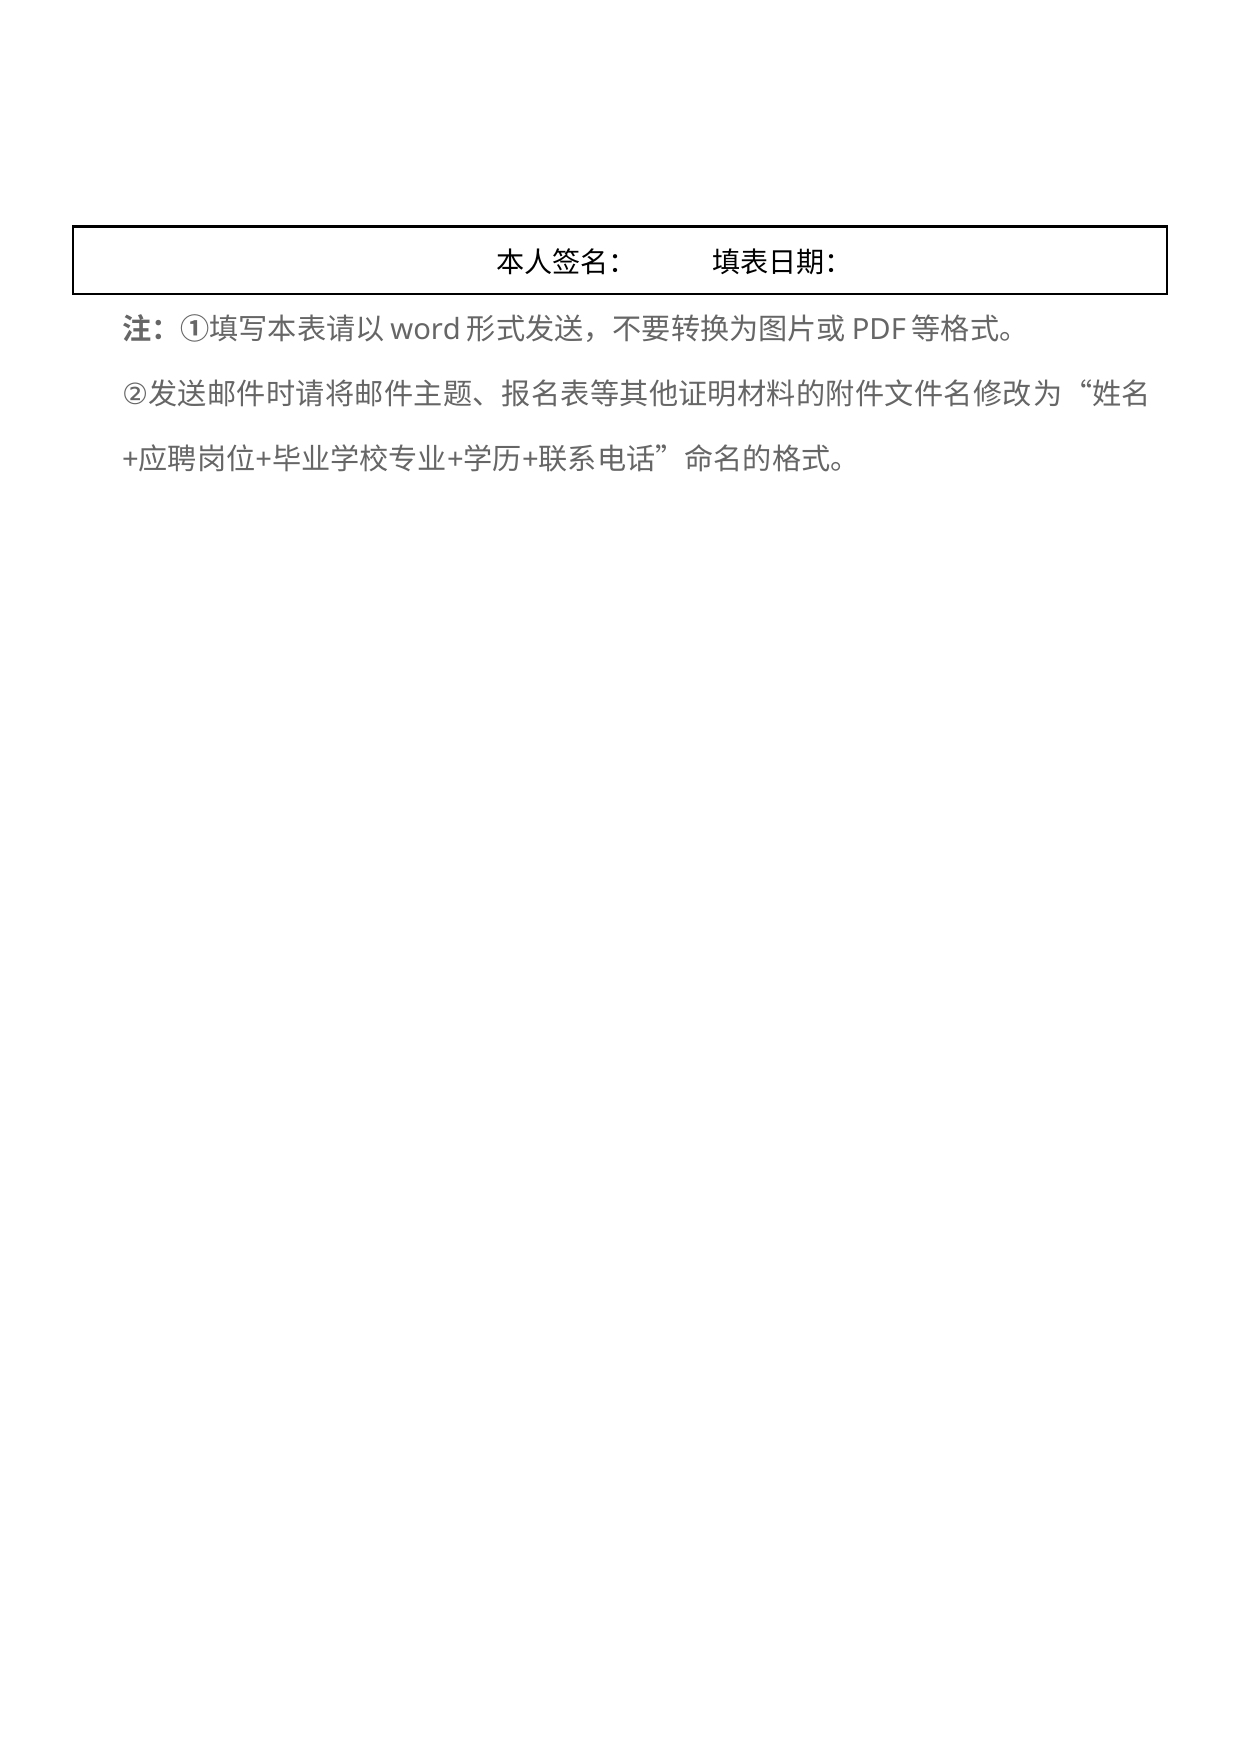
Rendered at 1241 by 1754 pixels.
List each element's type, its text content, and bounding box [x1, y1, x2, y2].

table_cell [74, 228, 1166, 292]
text 注：①填写本表请以word形式发送，不要转换为图片或PDF等格式。 [122, 295, 1151, 359]
text ②发送邮件时请将邮件主题、报名表等其他证明材料的附件文件名修改为“姓名+应聘岗位+毕业学校专业+学历+联系电话”命名的格式。 [122, 359, 1151, 489]
